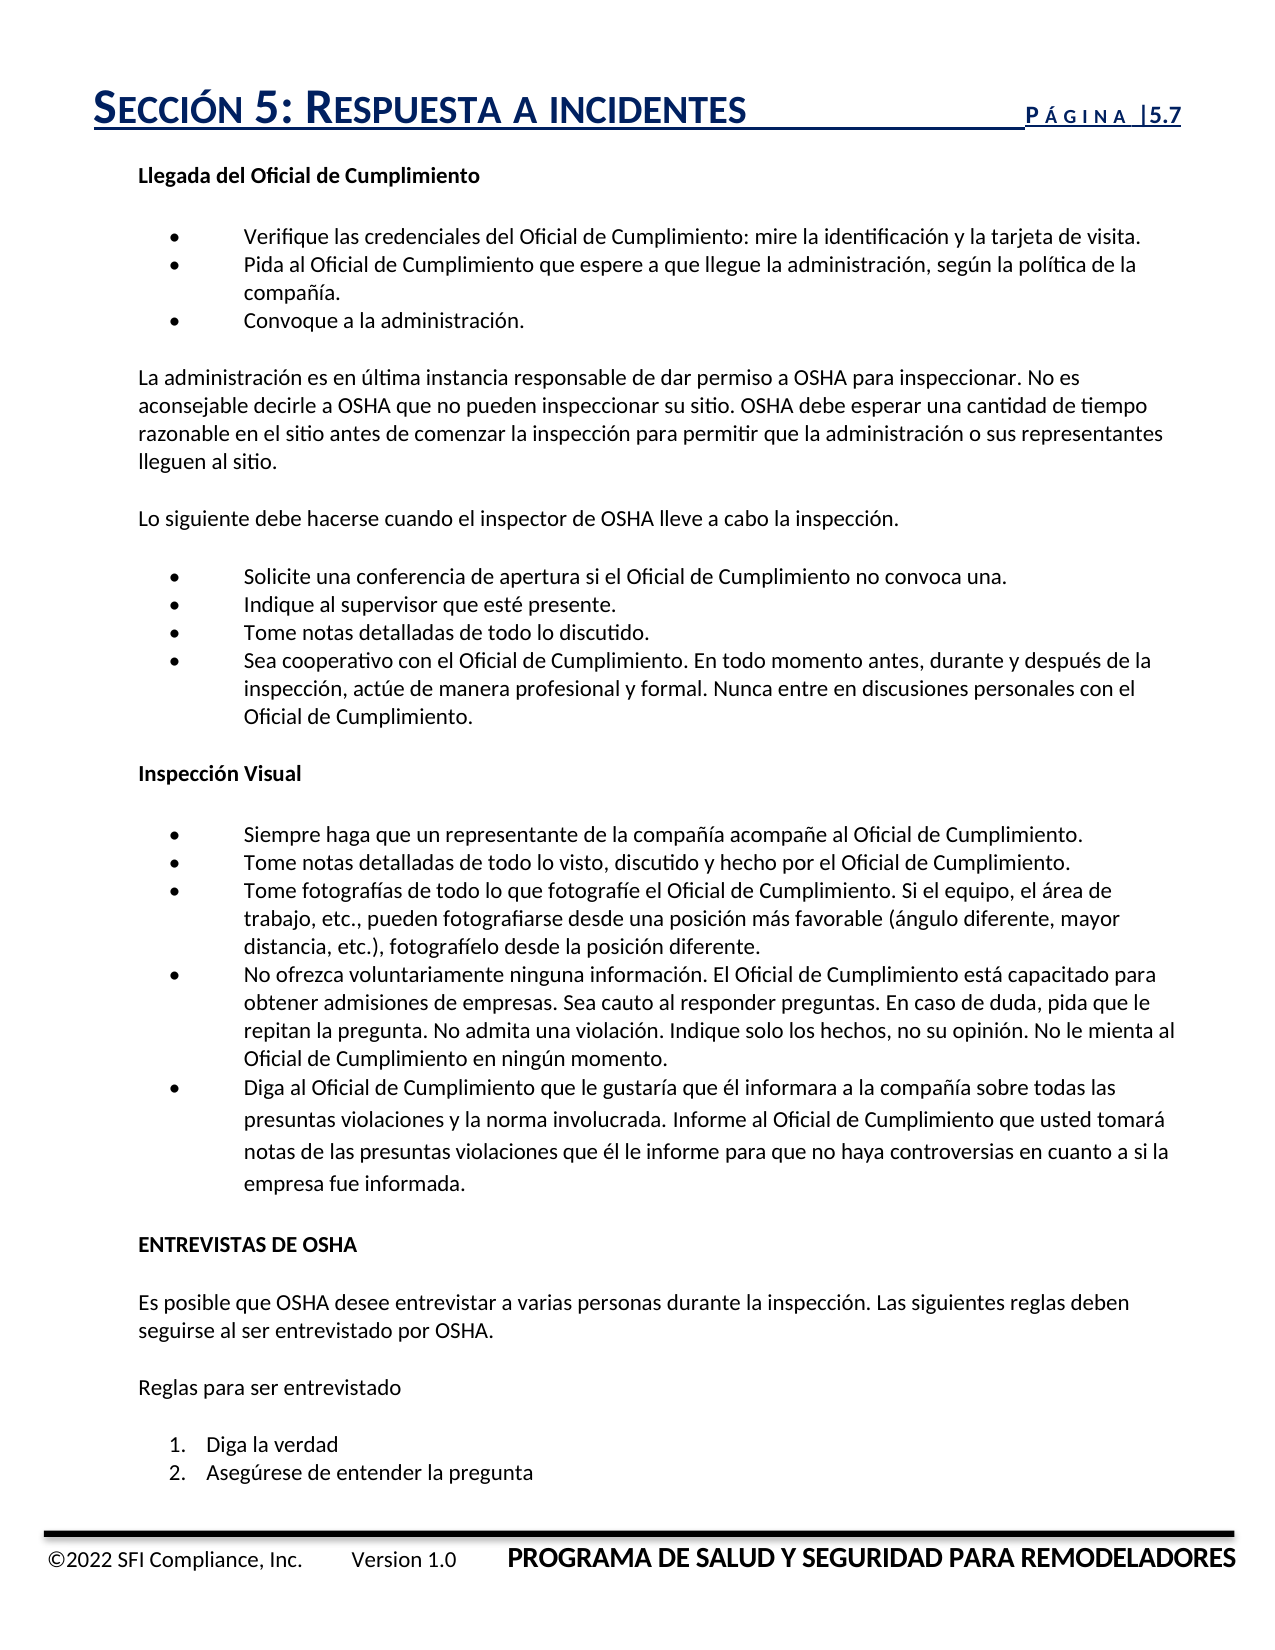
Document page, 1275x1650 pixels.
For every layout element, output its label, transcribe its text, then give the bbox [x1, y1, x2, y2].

list Siempre haga que un representante de la compañía acompañe al Oficial de Cumplimiento. [169, 1060, 1181, 1088]
list Tome notas detalladas de todo lo discutido. [169, 828, 1181, 856]
list No ofrezca voluntariamente ninguna información. El Oficial de Cumplimiento está capacitado para obtener admisiones de empresas. Sea cauto al responder preguntas. En caso de duda, pida que le repitan la pregunta. No admita una violación. Indique solo los hechos, no su opinión. No le mienta al Oficial de Cumplimiento en ningún momento. [169, 1287, 1181, 1399]
list Verifique las credenciales del Oficial de Cumplimiento: mire la identificación y la tarjeta de visita. [169, 316, 1181, 344]
text La administración es en última instancia responsable de dar permiso a OSHA para inspeccionar. No es aconsejable decirle a OSHA que no pueden inspeccionar su sitio. OSHA debe esperar una cantidad de tiempo razonable en el sitio antes de comenzar la inspección para permitir que la administración o sus representantes lleguen al sitio. [138, 515, 1181, 627]
text Inspección Visual [138, 998, 1181, 1026]
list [169, 1429, 1181, 1489]
list Tome fotografías de todo lo que fotografíe el Oficial de Cumplimiento. Si el equipo, el área de trabajo, etc., pueden fotografiarse desde una posición más favorable (ángulo diferente, mayor distancia, etc.), fotografíelo desde la posición diferente. [169, 1174, 1181, 1258]
list Tome notas detalladas de todo lo visto, discutido y hecho por el Oficial de Cumplimiento. [169, 1117, 1181, 1145]
list Indique al supervisor que esté presente. [169, 771, 1181, 799]
text Estos procedimientos básicos se pueden usar para ayudar durante una inspección de OSHA. Es mejor planificar y estar listo para una inspección en cualquier momento. [138, 161, 1181, 221]
list Pida al Oficial de Cumplimiento que espere a que llegue la administración, según la política de la compañía. [169, 373, 1181, 429]
text Llegada del Oficial de Cumplimiento [138, 254, 1181, 282]
list Sea cooperativo con el Oficial de Cumplimiento. En todo momento antes, durante y después de la inspección, actúe de manera profesional y formal. Nunca entre en discusiones personales con el Oficial de Cumplimiento. [169, 885, 1181, 969]
list Solicite una conferencia de apertura si el Oficial de Cumplimiento no convoca una. [169, 714, 1181, 742]
text Lo siguiente debe hacerse cuando el inspector de OSHA lleve a cabo la inspección. [138, 656, 1181, 684]
list Convoque a la administración. [169, 458, 1181, 486]
